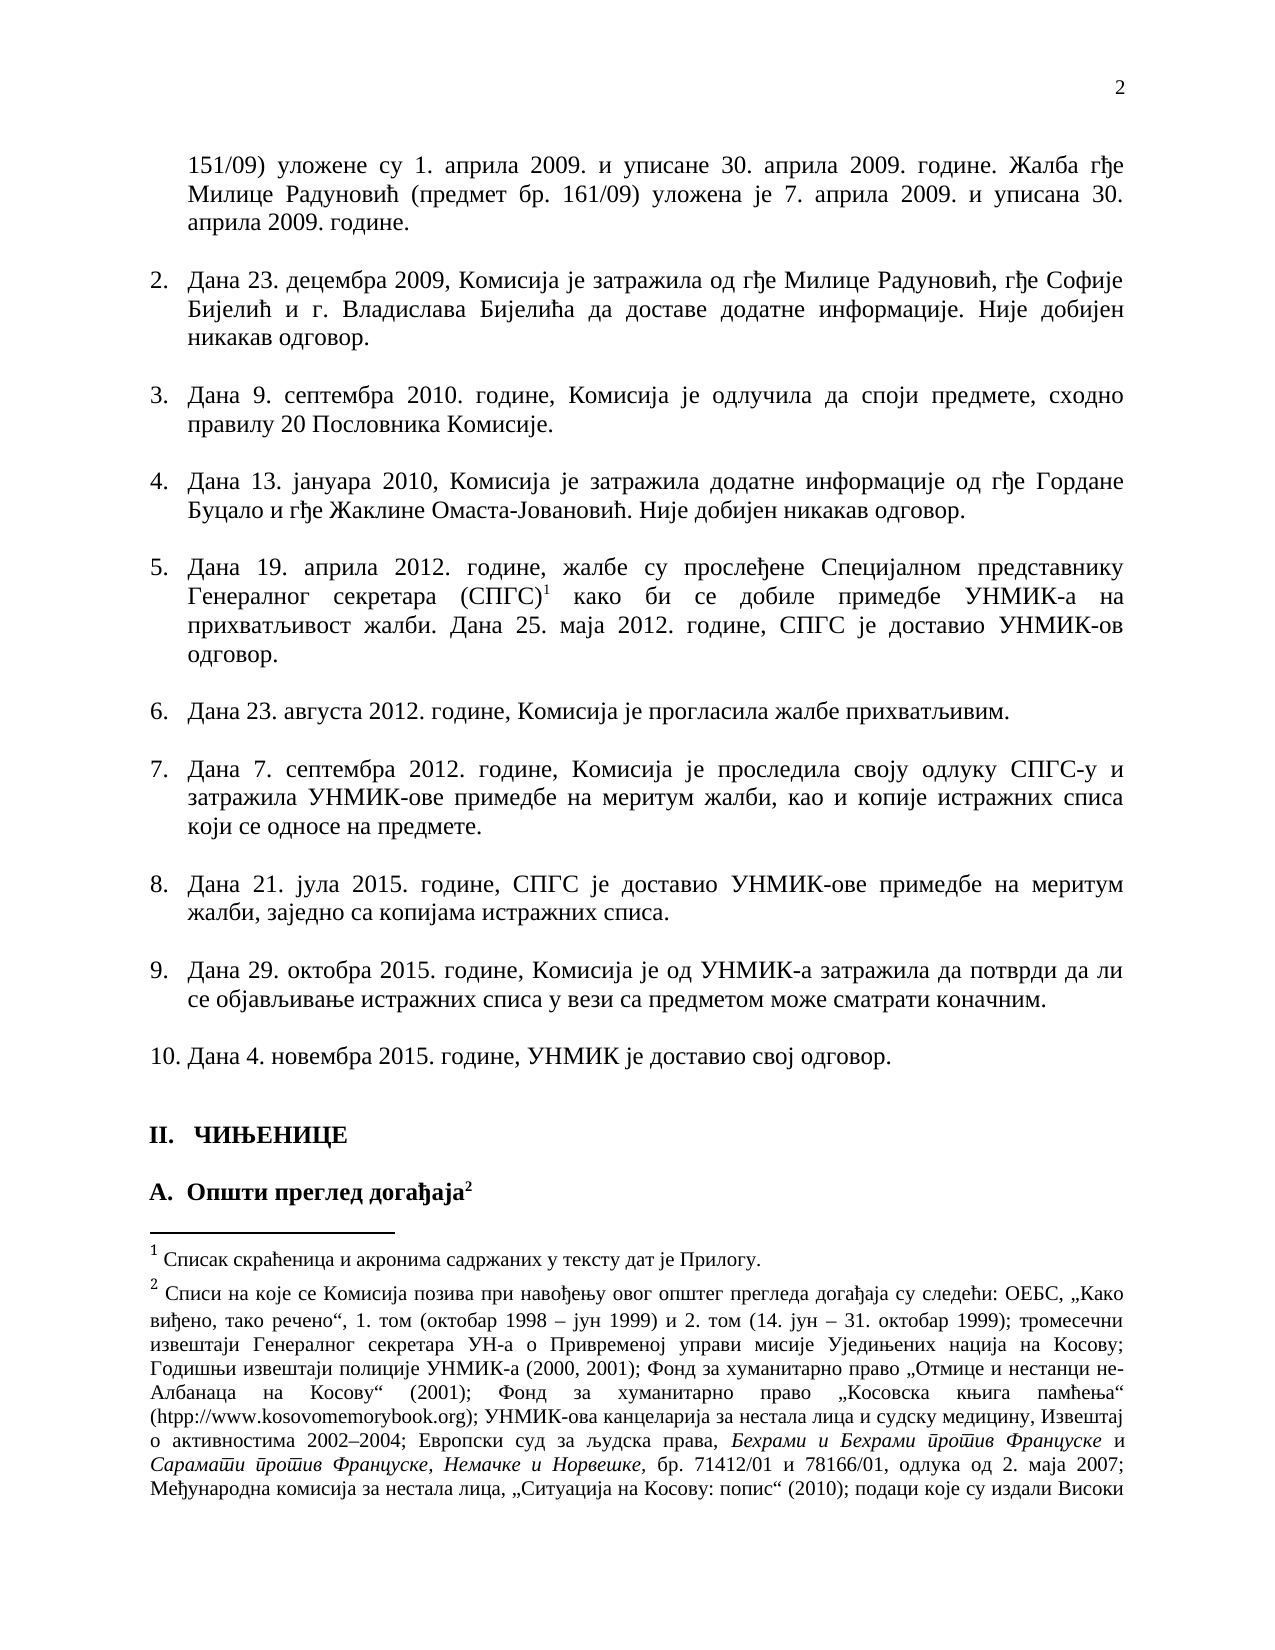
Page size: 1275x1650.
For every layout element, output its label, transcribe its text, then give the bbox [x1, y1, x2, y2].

list Дана 13. јануара 2010, Комисија је затражила додатне информације од гђе Гордане Буцало и гђе Жаклине Омаста-Јовановић. Није добијен никакав одговор. [150, 466, 1125, 524]
list Дана 7. септембра 2012. године, Комисија је проследила своју одлуку СПГС-у и затражила УНМИК-ове примедбе на меритум жалби, као и копије истражних списа који се односе на предмете. [150, 754, 1125, 840]
list Дана 21. јула 2015. године, СПГС је доставио УНМИК-ове примедбе на меритум жалби, заједно са копијама истражних списа. [150, 869, 1125, 926]
list Дана 4. новембра 2015. године, УНМИК је доставио свој одговор. [150, 1041, 1125, 1070]
list Општи преглед догађаја [149, 1177, 1125, 1206]
list Дана 29. октобра 2015. године, Комисија је од УНМИК-а затражила да потврди да ли се објављивање истражних списа у вези са предметом може сматрати коначним. [150, 955, 1125, 1012]
list Дана 23. августа 2012. године, Комисија је прогласила жалбе прихватљивим. [150, 696, 1125, 725]
list Дана 9. септембра 2010. године, Комисија је одлучила да споји предмете, сходно правилу 20 Пословника Комисије. [150, 380, 1125, 437]
subtitle ЧИЊЕНИЦЕ [148, 1120, 1125, 1149]
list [150, 150, 1125, 236]
list Дана 23. децембра 2009, Комисија је затражила од гђе Милице Радуновић, гђе Софије Бијелић и г. Владислава Бијелића да доставе додатне информације. Није добијен никакав одговор. [150, 265, 1125, 351]
list Дана 19. априла 2012. године, жалбе су прослеђене Специјалном представнику Генералног секретара (СПГС) како би се добиле примедбе УНМИК-а на прихватљивост жалби. Дана 25. маја 2012. године, СПГС је доставио УНМИК-ов одговор. [150, 552, 1125, 667]
